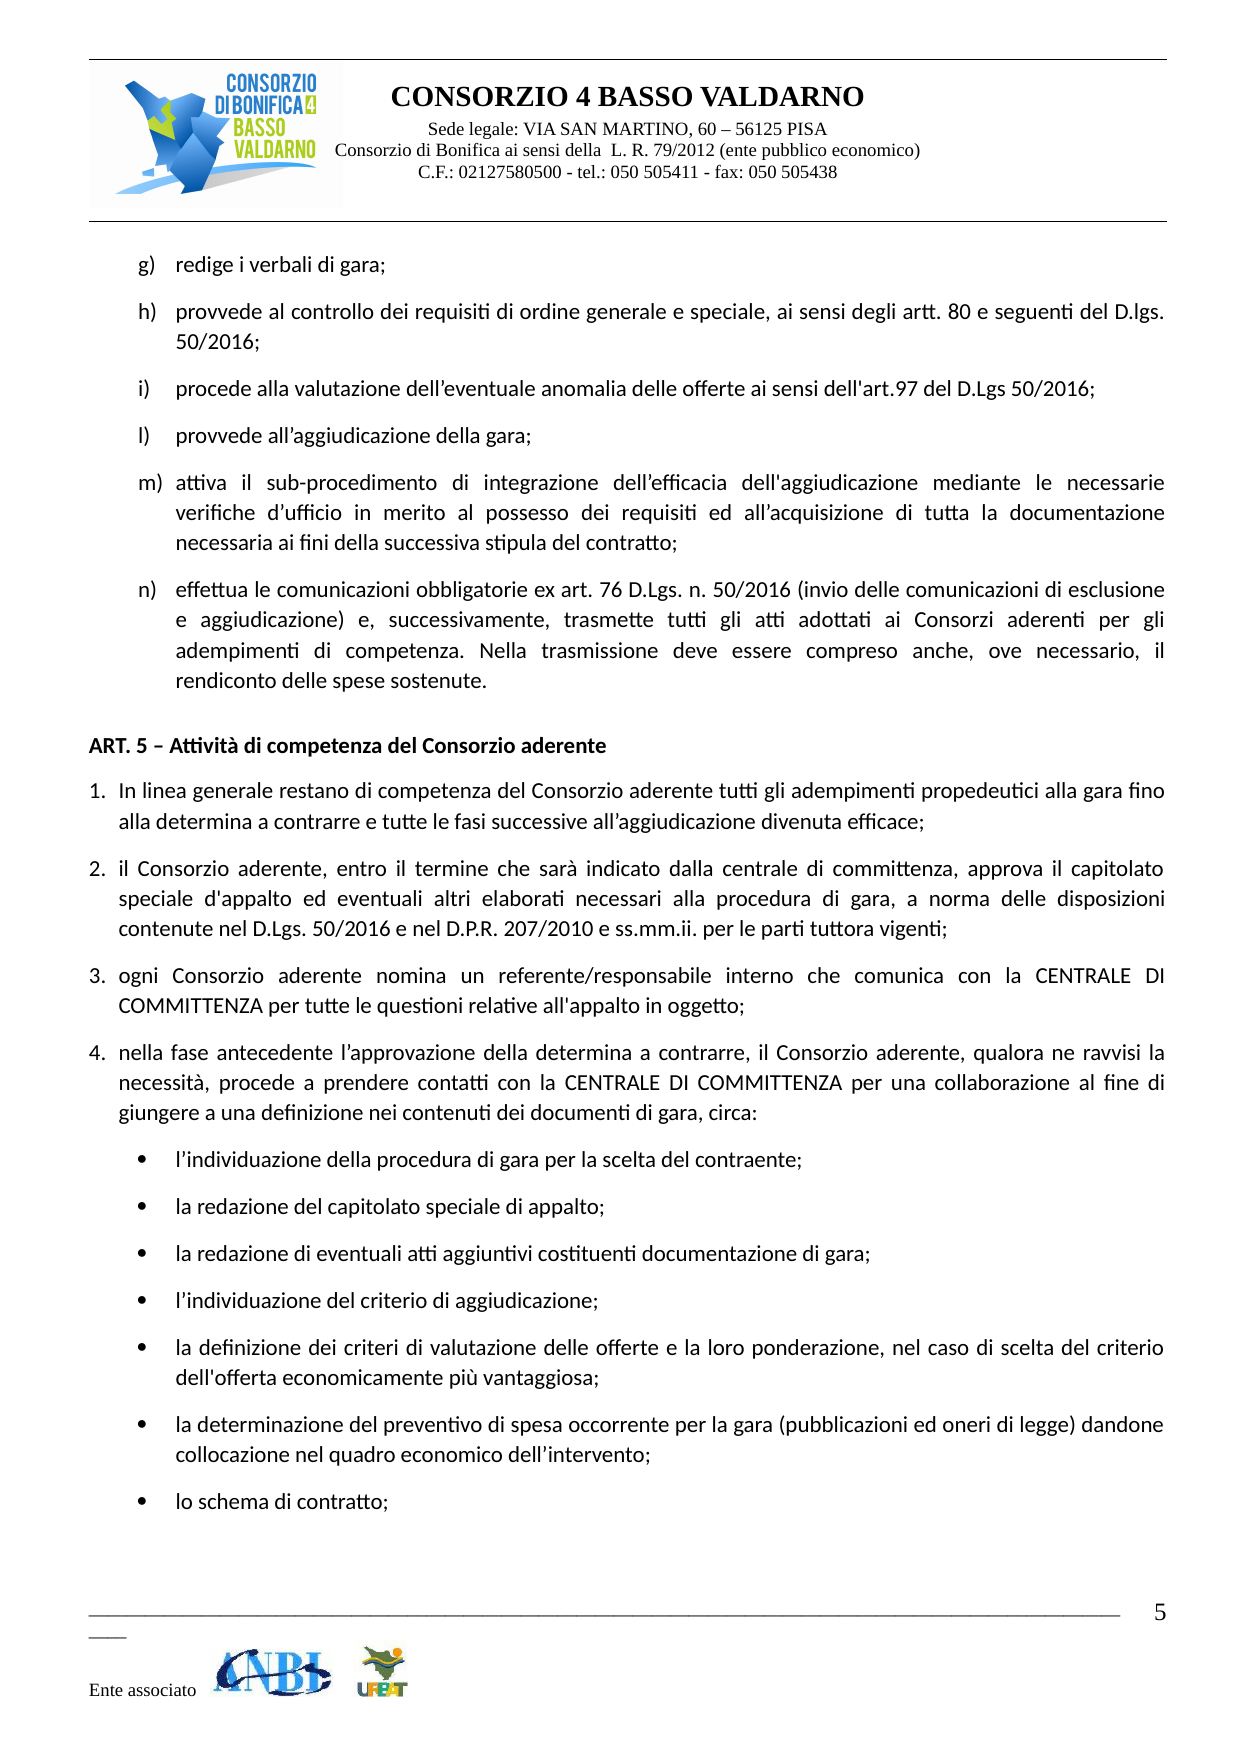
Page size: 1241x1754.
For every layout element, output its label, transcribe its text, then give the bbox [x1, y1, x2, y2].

picture [89, 60, 343, 208]
list provvede al controllo dei requisiti di ordine generale e speciale, ai sensi degli artt. 80 e seguenti del D.lgs. 50/2016; [138, 297, 1167, 356]
list provvede all’aggiudicazione della gara; [138, 421, 1167, 449]
list la definizione dei criteri di valutazione delle offerte e la loro ponderazione, nel caso di scelta del criterio dell'offerta economicamente più vantaggiosa; [138, 1333, 1167, 1391]
list effettua le comunicazioni obbligatorie ex art. 76 D.Lgs. n. 50/2016 (invio delle comunicazioni di esclusione e aggiudicazione) e, successivamente, trasmette tutti gli atti adottati ai Consorzi aderenti per gli adempimenti di competenza. Nella trasmissione deve essere compreso anche, ove necessario, il rendiconto delle spese sostenute. [138, 575, 1167, 694]
list attiva il sub-procedimento di integrazione dell’efficacia dell'aggiudicazione mediante le necessarie verifiche d’ufficio in merito al possesso dei requisiti ed all’acquisizione di tutta la documentazione necessaria ai fini della successiva stipula del contratto; [138, 468, 1167, 557]
list In linea generale restano di competenza del Consorzio aderente tutti gli adempimenti propedeutici alla gara fino alla determina a contrarre e tutte le fasi successive all’aggiudicazione divenuta efficace; [89, 777, 1167, 835]
list il Consorzio aderente, entro il termine che sarà indicato dalla centrale di committenza, approva il capitolato speciale d'appalto ed eventuali altri elaborati necessari alla procedura di gara, a norma delle disposizioni contenute nel D.Lgs. 50/2016 e nel D.P.R. 207/2010 e ss.mm.ii. per le parti tuttora vigenti; [89, 854, 1167, 942]
text ART. 5 – Attività di competenza del Consorzio aderente [89, 731, 1167, 759]
picture [210, 1649, 333, 1697]
list lo schema di contratto; [138, 1487, 1167, 1515]
picture [354, 1640, 408, 1697]
list l’individuazione del criterio di aggiudicazione; [138, 1286, 1167, 1314]
list la determinazione del preventivo di spesa occorrente per la gara (pubblicazioni ed oneri di legge) dandone collocazione nel quadro economico dell’intervento; [138, 1410, 1167, 1468]
list nella fase antecedente l’approvazione della determina a contrarre, il Consorzio aderente, qualora ne ravvisi la necessità, procede a prendere contatti con la CENTRALE DI COMMITTENZA per una collaborazione al fine di giungere a una definizione nei contenuti dei documenti di gara, circa: [89, 1038, 1167, 1126]
list ogni Consorzio aderente nomina un referente/responsabile interno che comunica con la CENTRALE DI COMMITTENZA per tutte le questioni relative all'appalto in oggetto; [89, 961, 1167, 1019]
list procede alla valutazione dell’eventuale anomalia delle offerte ai sensi dell'art.97 del D.Lgs 50/2016; [138, 374, 1167, 402]
list l’individuazione della procedura di gara per la scelta del contraente; [138, 1145, 1167, 1173]
list redige i verbali di gara; [138, 250, 1167, 278]
list la redazione di eventuali atti aggiuntivi costituenti documentazione di gara; [138, 1239, 1167, 1267]
list la redazione del capitolato speciale di appalto; [138, 1192, 1167, 1220]
